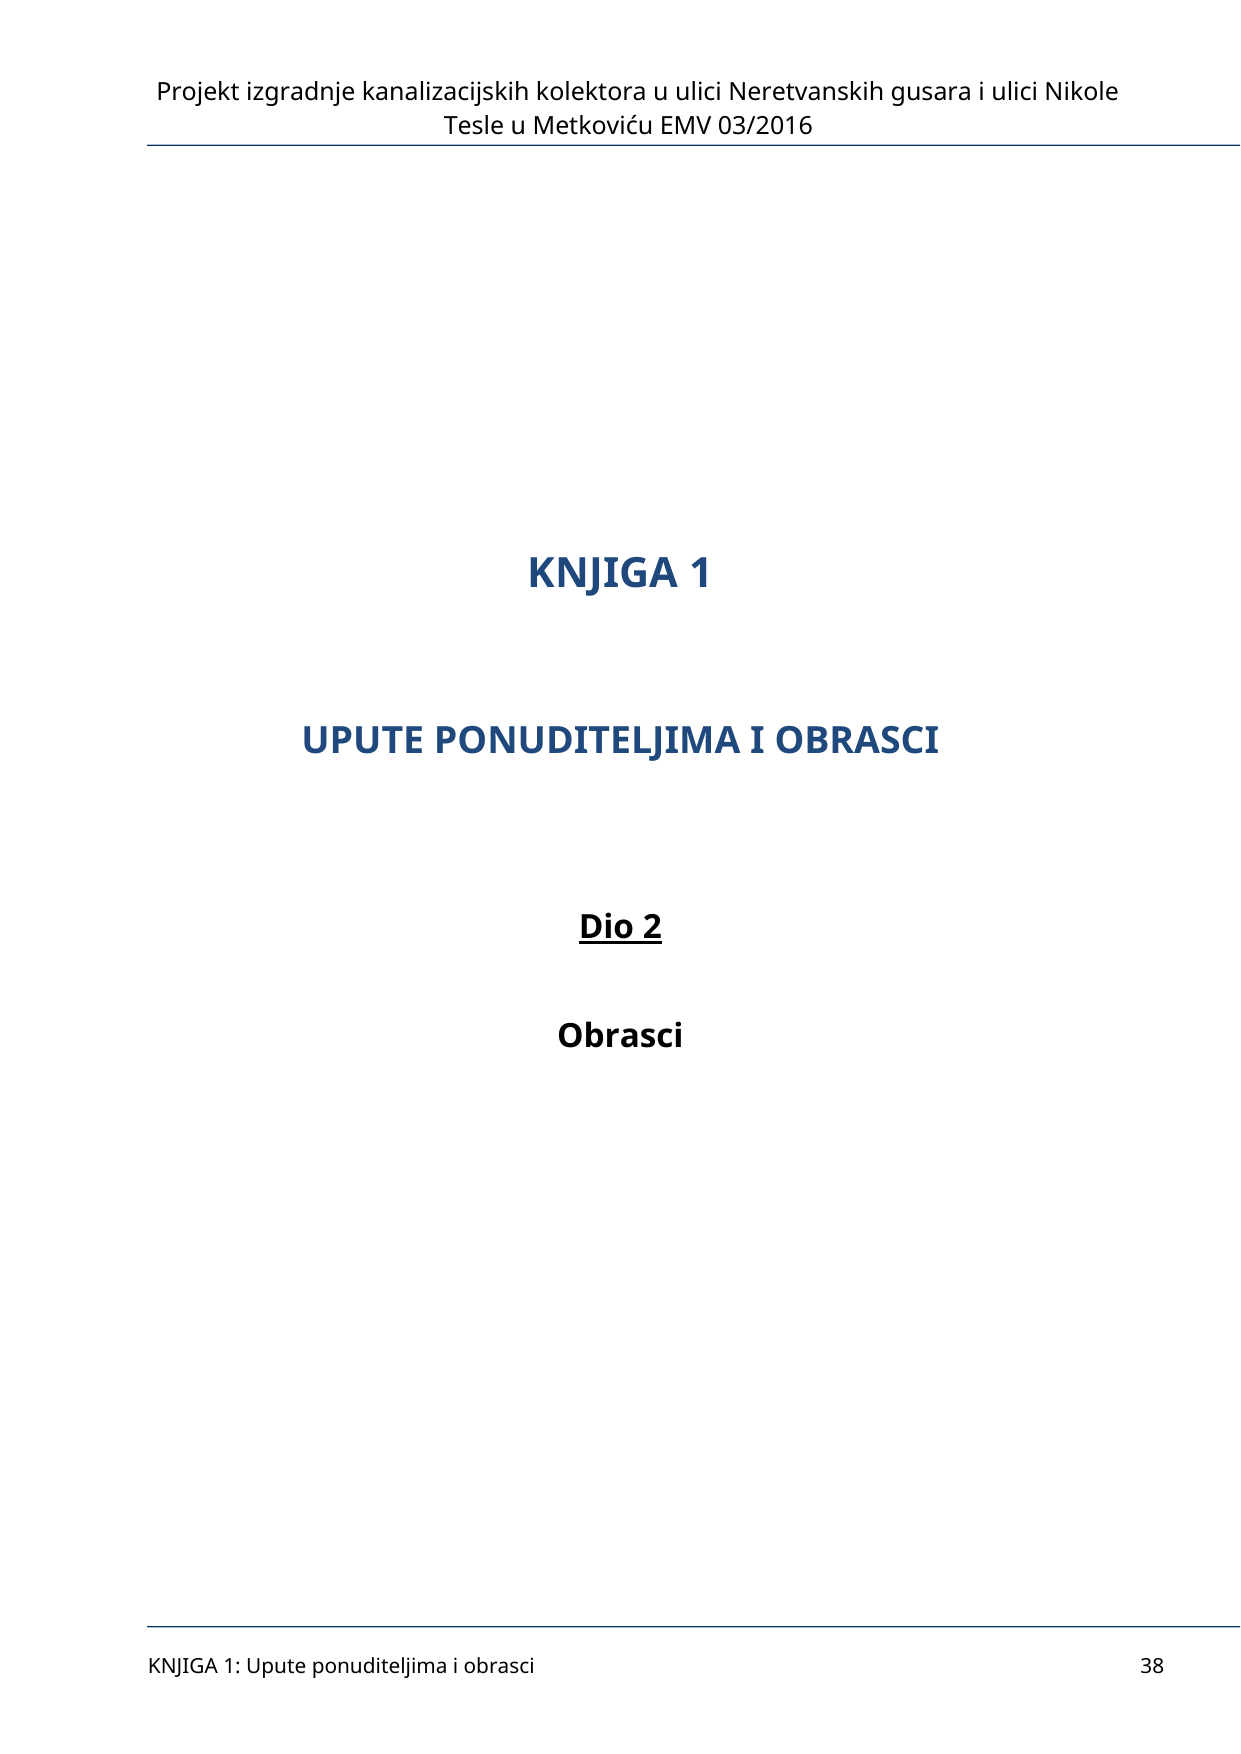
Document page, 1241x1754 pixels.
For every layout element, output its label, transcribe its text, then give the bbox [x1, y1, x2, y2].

text KNJIGA 1 [148, 543, 1093, 599]
subtitle Dio 2 [148, 903, 1093, 948]
text UPUTE PONUDITELJIMA I OBRASCI [148, 713, 1093, 764]
picture [147, 1623, 1241, 1630]
picture [147, 141, 1241, 149]
text Obrasci [148, 1012, 1093, 1057]
